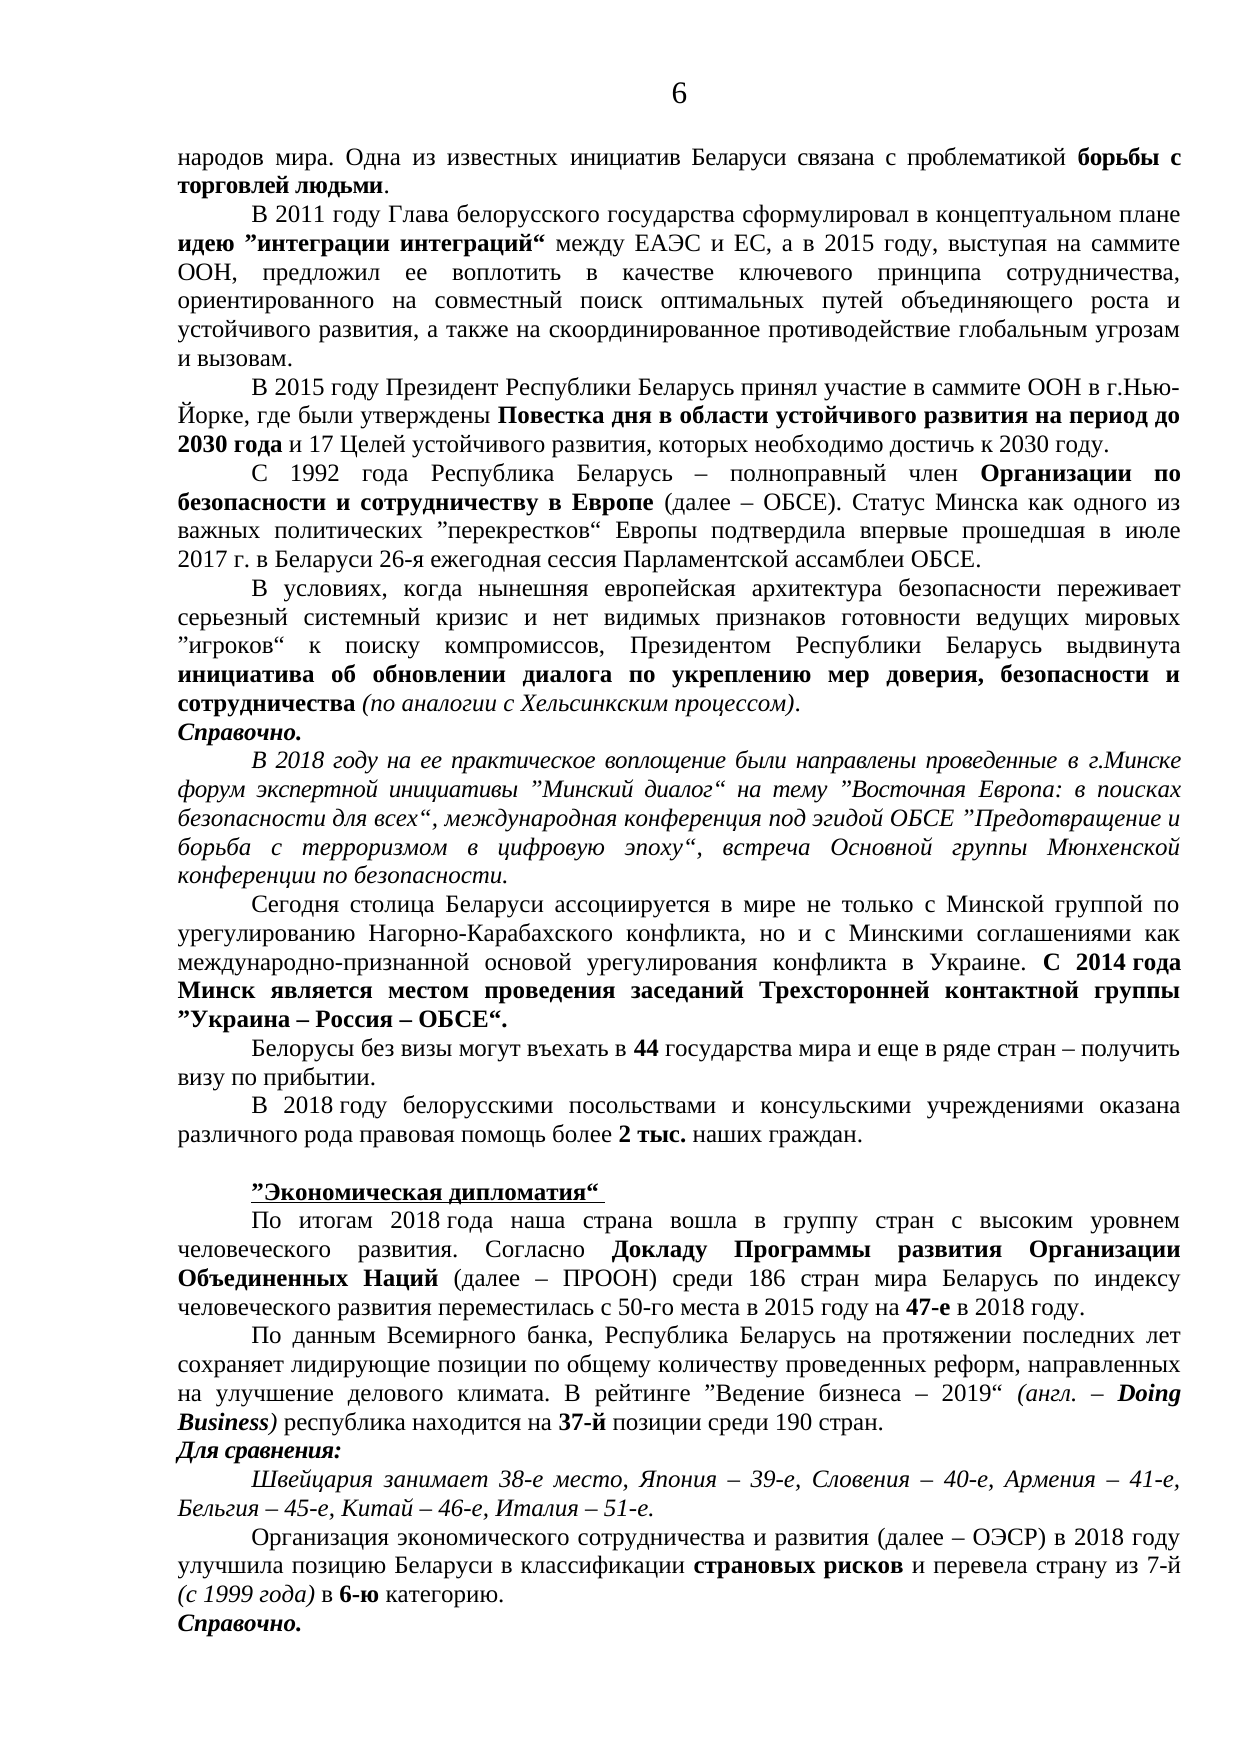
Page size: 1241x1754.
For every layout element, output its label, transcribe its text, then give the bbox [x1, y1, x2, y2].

text По итогам 2018 года наша страна вошла в группу стран с высоким уровнем человеческого развития. Согласно Докладу Программы развития Организации Объединенных Наций (далее – ПРООН) среди 186 стран мира Беларусь по индексу человеческого развития переместилась с 50-го места в 2015 году на 47-е в 2018 году. [177, 1206, 1181, 1321]
text Сегодня столица Беларуси ассоциируется в мире не только с Минской группой по урегулированию Нагорно-Карабахского конфликта, но и с Минскими соглашениями как международно-признанной основой урегулирования конфликта в Украине. С 2014 года Минск является местом проведения заседаний Трехсторонней контактной группы ”Украина – Россия – ОБСЕ“. [177, 889, 1181, 1033]
text В 2018 году на ее практическое воплощение были направлены проведенные в г.Минске форум экспертной инициативы ”Минский диалог“ на тему ”Восточная Европа: в поисках безопасности для всех“, международная конференция под эгидой ОБСЕ ”Предотвращение и борьба с терроризмом в цифровую эпоху“, встреча Основной группы Мюнхенской конференции по безопасности. [177, 746, 1181, 889]
text В 2018 году белорусскими посольствами и консульскими учреждениями оказана различного рода правовая помощь более 2 тыс. наших граждан. [177, 1091, 1181, 1148]
text Справочно. [177, 1608, 1181, 1637]
text Швейцария занимает 38-е место, Япония – 39-е, Словения – 40-е, Армения – 41-е, Бельгия – 45-е, Китай – 46-е, Италия – 51-е. [177, 1464, 1181, 1522]
text ”Экономическая дипломатия“ [177, 1177, 1181, 1206]
text В условиях, когда нынешняя европейская архитектура безопасности переживает серьезный системный кризис и нет видимых признаков готовности ведущих мировых ”игроков“ к поиску компромиссов, Президентом Республики Беларусь выдвинута инициатива об обновлении диалога по укреплению мер доверия, безопасности и сотрудничества (по аналогии с Хельсинкским процессом). [177, 573, 1181, 717]
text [177, 142, 1181, 199]
text Белорусы без визы могут въехать в 44 государства мира и еще в ряде стран – получить визу по прибытии. [177, 1033, 1181, 1091]
text С Республика Беларусь – полноправный член Организации по безопасности и сотрудничеству в Европе (далее – ОБСЕ). Статус Минска как одного из важных политических ”перекрестков“ Европы подтвердила впервые прошедшая в июле 2017 г. в Беларуси 26-я ежегодная сессия Парламентской ассамблеи ОБСЕ. [177, 458, 1181, 573]
text В 2011 году Глава белорусского государства сформулировал в концептуальном плане идею ”интеграции интеграций“ между ЕАЭС и ЕС, а в 2015 году, выступая на саммите ООН, предложил ее воплотить в качестве ключевого принципа сотрудничества, ориентированного на совместный поиск оптимальных путей объединяющего роста и устойчивого развития, а также на скоординированное противодействие глобальным угрозам и вызовам. [177, 199, 1181, 372]
text Справочно. [177, 717, 1181, 746]
text Организация экономического сотрудничества и развития (далее – ОЭСР) в 2018 году улучшила позицию Беларуси в классификации страновых рисков и перевела страну из 7-й (с 1999 года) в 6-ю категорию. [177, 1522, 1181, 1608]
text В 2015 году Президент Республики Беларусь принял участие в саммите ООН в г.Нью-Йорке, где были утверждены Повестка дня в области устойчивого развития на период до 2030 года и 17 Целей устойчивого развития, которых необходимо достичь к 2030 году. [177, 372, 1181, 458]
text Для сравнения: [177, 1436, 1181, 1464]
text По данным Всемирного банка, Республика Беларусь на протяжении последних лет сохраняет лидирующие позиции по общему количеству проведенных реформ, направленных на улучшение делового климата. В рейтинге ”Ведение бизнеса – 2019“ (англ. – Doing Business) республика находится на 37-й позиции среди 190 стран. [177, 1321, 1181, 1436]
